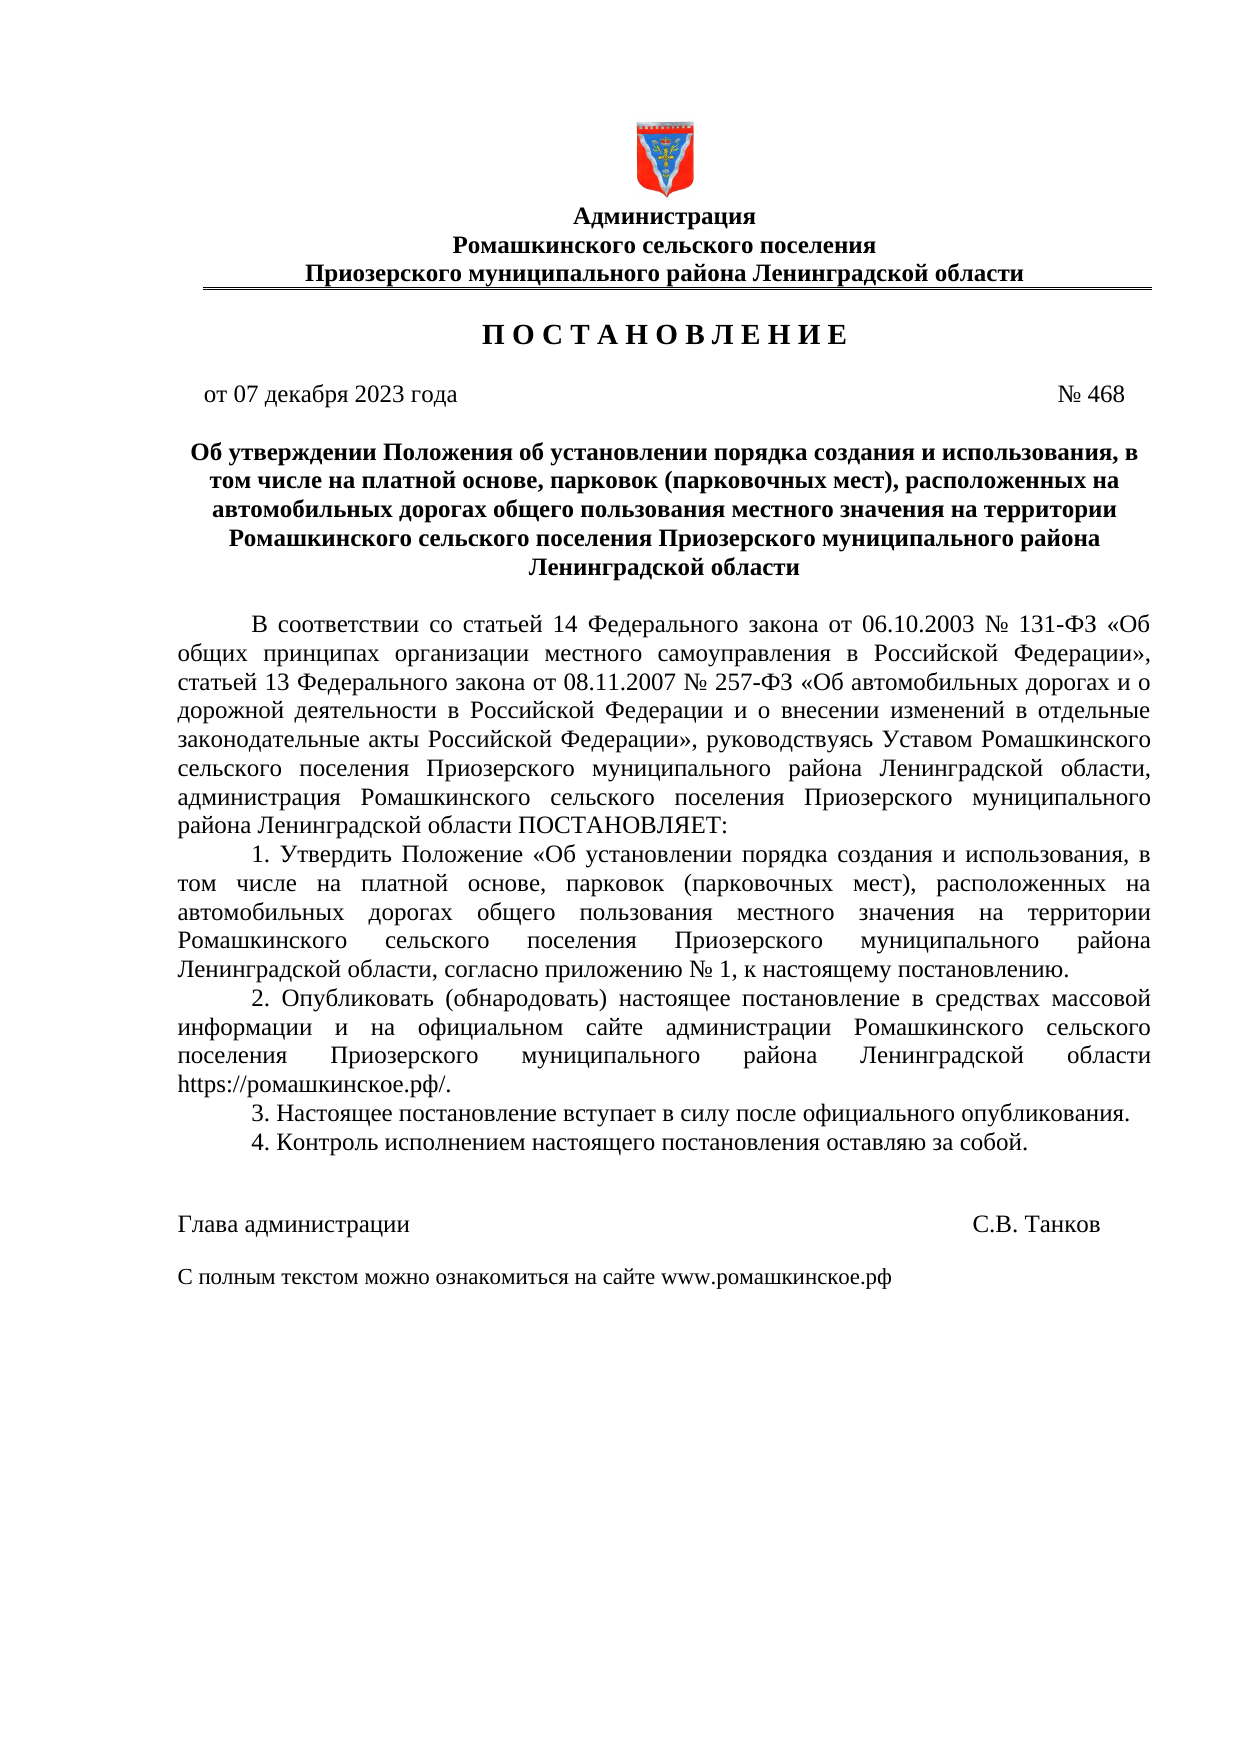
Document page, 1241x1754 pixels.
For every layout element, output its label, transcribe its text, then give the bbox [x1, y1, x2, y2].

text Глава администрации С.В. Танков [177, 1213, 1152, 1238]
text П О С Т А Н О В Л Е Н И Е [177, 317, 1152, 350]
text 1. Утвердить Положение «Об установлении порядка создания и использования, в том числе на платной основе, парковок (парковочных мест), расположенных на автомобильных дорогах общего пользования местного значения на территории Ромашкинского сельского поселения Приозерского муниципального района Ленинградской области, согласно приложению № 1, к настоящему постановлению. [177, 839, 1152, 983]
text Приозерского муниципального района Ленинградской области [177, 258, 1152, 287]
table_header [203, 290, 1152, 298]
text Об утверждении Положения об установлении порядка создания и использования, в том числе на платной основе, парковок (парковочных мест), расположенных на автомобильных дорогах общего пользования местного значения на территории Ромашкинского сельского поселения Приозерского муниципального района Ленинградской области [177, 437, 1152, 580]
text 2. Опубликовать (обнародовать) настоящее постановление в средствах массовой информации и на официальном сайте администрации Ромашкинского сельского поселения Приозерского муниципального района Ленинградской области https://ромашкинское.рф/. [177, 983, 1152, 1098]
text С полным текстом можно ознакомиться на сайте www.ромашкинское.рф [177, 1263, 1152, 1289]
text 3. Настоящее постановление вступает в силу после официального опубликования. [177, 1098, 1152, 1127]
text 4. Контроль исполнением настоящего постановления оставляю за собой. [177, 1127, 1152, 1155]
text от 07 декабря 2023 года № 468 [177, 379, 1152, 408]
text Ромашкинского сельского поселения [177, 230, 1152, 258]
text В соответствии со статьей 14 Федерального закона от 06.10.2003 № 131-ФЗ «Об общих принципах организации местного самоуправления в Российской Федерации», статьей 13 Федерального закона от 08.11.2007 № 257-ФЗ «Об автомобильных дорогах и о дорожной деятельности в Российской Федерации и о внесении изменений в отдельные законодательные акты Российской Федерации», руководствуясь Уставом Ромашкинского сельского поселения Приозерского муниципального района Ленинградской области, администрация Ромашкинского сельского поселения Приозерского муниципального района Ленинградской области ПОСТАНОВЛЯЕТ: [177, 609, 1152, 839]
text Администрация [177, 201, 1152, 230]
